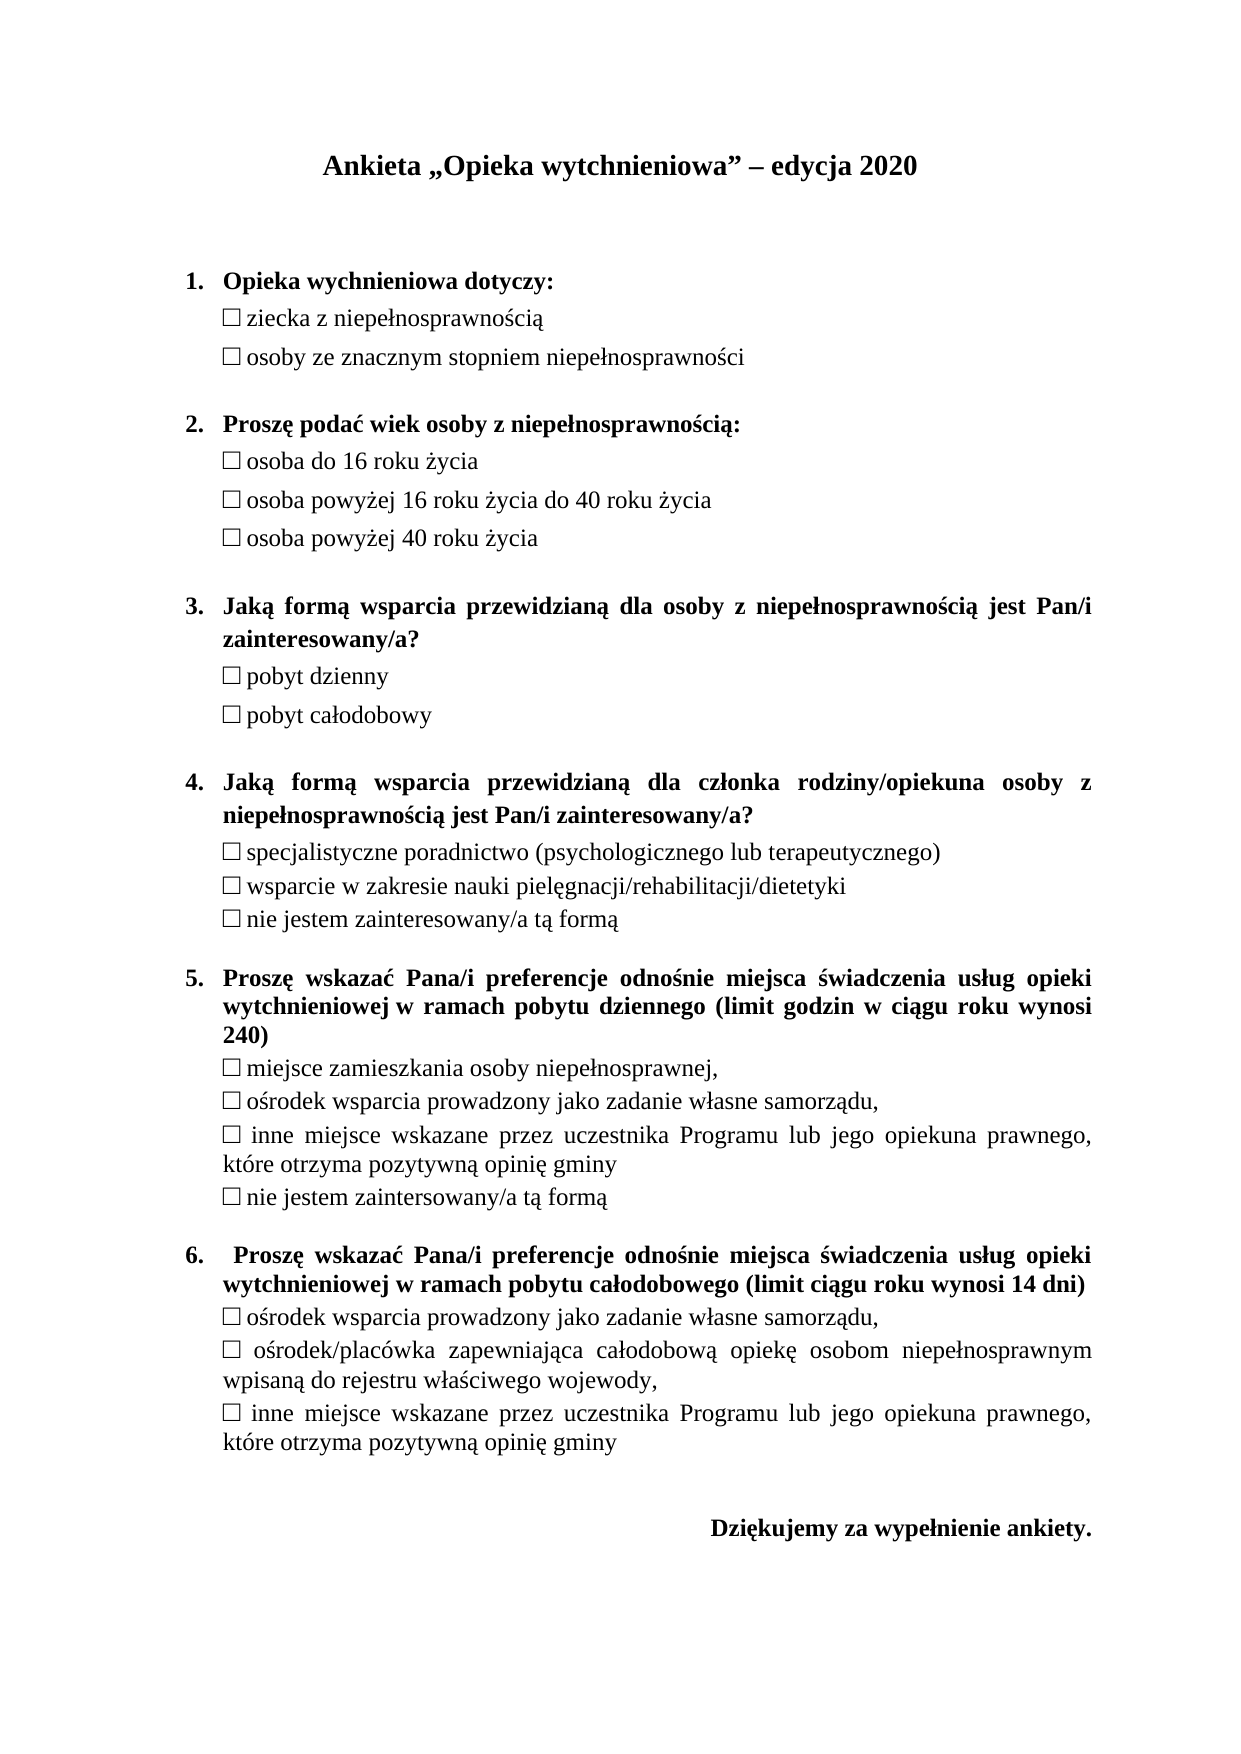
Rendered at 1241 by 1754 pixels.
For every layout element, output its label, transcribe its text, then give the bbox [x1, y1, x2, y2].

list □ osoby ze znacznym stopniem niepełnosprawności [223, 338, 1093, 371]
text Ankieta „Opieka wytchnieniowa” – edycja 2020 [148, 148, 1093, 181]
list Jaką formą wsparcia przewidzianą dla członka rodziny/opiekuna osoby z niepełnosprawnością jest Pan/i zainteresowany/a? [185, 767, 1093, 829]
list Proszę wskazać Pana/i preferencje odnośnie miejsca świadczenia usług opieki wytchnieniowej w ramach pobytu dziennego (limit godzin w ciągu roku wynosi 240) [185, 963, 1093, 1049]
list □ ośrodek wsparcia prowadzony jako zadanie własne samorządu, [223, 1082, 1093, 1116]
list □ ziecka z niepełnosprawnością [223, 299, 1093, 333]
list □ nie jestem zaintersowany/a tą formą [223, 1178, 1093, 1212]
list □ inne miejsce wskazane przez uczestnika Programu lub jego opiekuna prawnego, które otrzyma pozytywną opinię gminy [223, 1394, 1093, 1456]
list □ specjalistyczne poradnictwo (psychologicznego lub terapeutycznego) [223, 833, 1093, 867]
list Proszę podać wiek osoby z niepełnosprawnością: [185, 409, 1093, 438]
list □ pobyt dzienny [223, 657, 1093, 691]
list Jaką formą wsparcia przewidzianą dla osoby z niepełnosprawnością jest Pan/i zainteresowany/a? [185, 591, 1093, 653]
list □ pobyt całodobowy [223, 696, 1093, 729]
list □ inne miejsce wskazane przez uczestnika Programu lub jego opiekuna prawnego, które otrzyma pozytywną opinię gminy [223, 1116, 1093, 1178]
list □ ośrodek/placówka zapewniająca całodobową opiekę osobom niepełnosprawnym wpisaną do rejestru właściwego wojewody, [223, 1332, 1093, 1394]
list □ wsparcie w zakresie nauki pielęgnacji/rehabilitacji/dietetyki [223, 867, 1093, 900]
list □ ośrodek wsparcia prowadzony jako zadanie własne samorządu, [223, 1298, 1093, 1332]
list □ nie jestem zainteresowany/a tą formą [223, 900, 1093, 934]
list □ osoba powyżej 40 roku życia [223, 519, 1093, 553]
text Dziękujemy za wypełnienie ankiety. [148, 1513, 1093, 1542]
list Proszę wskazać Pana/i preferencje odnośnie miejsca świadczenia usług opieki wytchnieniowej w ramach pobytu całodobowego (limit ciągu roku wynosi 14 dni) [185, 1241, 1093, 1298]
list Opieka wychnieniowa dotyczy: [185, 266, 1093, 295]
list □ miejsce zamieszkania osoby niepełnosprawnej, [223, 1049, 1093, 1082]
list □ osoba powyżej 16 roku życia do 40 roku życia [223, 481, 1093, 514]
list □ osoba do 16 roku życia [223, 442, 1093, 476]
